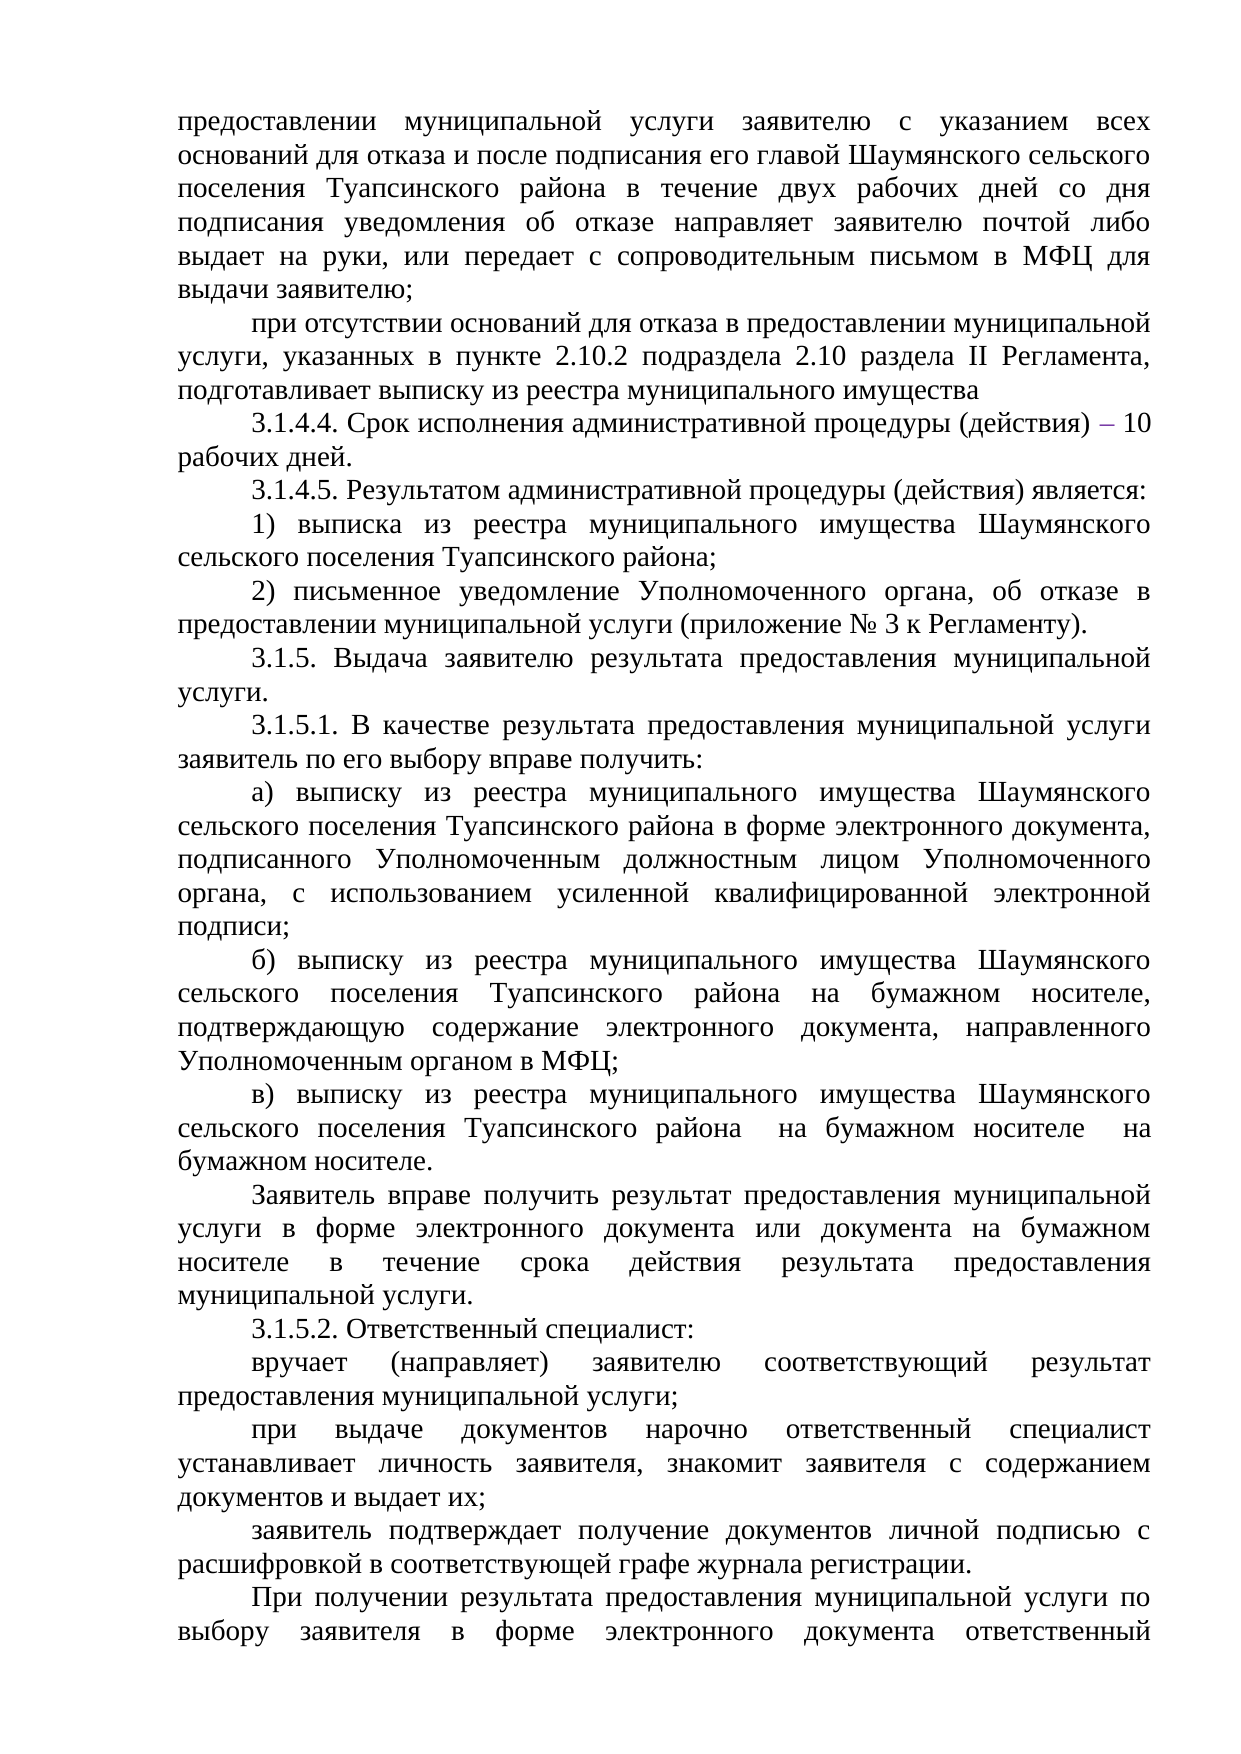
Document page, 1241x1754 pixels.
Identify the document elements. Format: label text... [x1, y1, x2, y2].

text при отсутствии оснований для отказа в предоставлении муниципальной услуги, указанных в пункте 2.10.2 подраздела 2.10 раздела II Регламента, подготавливает выписку из реестра муниципального имущества [177, 305, 1151, 405]
text 3.1.5. Выдача заявителю результата предоставления муниципальной услуги. [177, 640, 1151, 707]
text 3.1.5.1. В качестве результата предоставления муниципальной услуги заявитель по его выбору вправе получить: [177, 707, 1151, 774]
text а) выписку из реестра муниципального имущества Шаумянского сельского поселения Туапсинского района в форме электронного документа, подписанного Уполномоченным должностным лицом Уполномоченного органа, с использованием усиленной квалифицированной электронной подписи; [177, 774, 1151, 942]
text 3.1.5.2. Ответственный специалист: [177, 1311, 1151, 1344]
text заявитель подтверждает получение документов личной подписью с расшифровкой в соответствующей графе журнала регистрации. [177, 1512, 1151, 1579]
text 3.1.4.4. Срок исполнения административной процедуры (действия) – 10 рабочих дней. [177, 405, 1151, 472]
text Заявитель вправе получить результат предоставления муниципальной услуги в форме электронного документа или документа на бумажном носителе в течение срока действия результата предоставления муниципальной услуги. [177, 1177, 1151, 1311]
text вручает (направляет) заявителю соответствующий результат предоставления муниципальной услуги; [177, 1344, 1151, 1412]
text 3.1.4.5. Результатом административной процедуры (действия) является: [177, 472, 1151, 506]
text б) выписку из реестра муниципального имущества Шаумянского сельского поселения Туапсинского района на бумажном носителе, подтверждающую содержание электронного документа, направленного Уполномоченным органом в МФЦ; [177, 942, 1151, 1076]
text 2) письменное уведомление Уполномоченного органа, об отказе в предоставлении муниципальной услуги (приложение № 3 к Регламенту). [177, 573, 1151, 640]
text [177, 103, 1151, 305]
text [177, 1579, 1151, 1646]
text при выдаче документов нарочно ответственный специалист устанавливает личность заявителя, знакомит заявителя с содержанием документов и выдает их; [177, 1412, 1151, 1512]
text в) выписку из реестра муниципального имущества Шаумянского сельского поселения Туапсинского района на бумажном носителе на бумажном носителе. [177, 1076, 1151, 1177]
text 1) выписка из реестра муниципального имущества Шаумянского сельского поселения Туапсинского района; [177, 506, 1151, 573]
